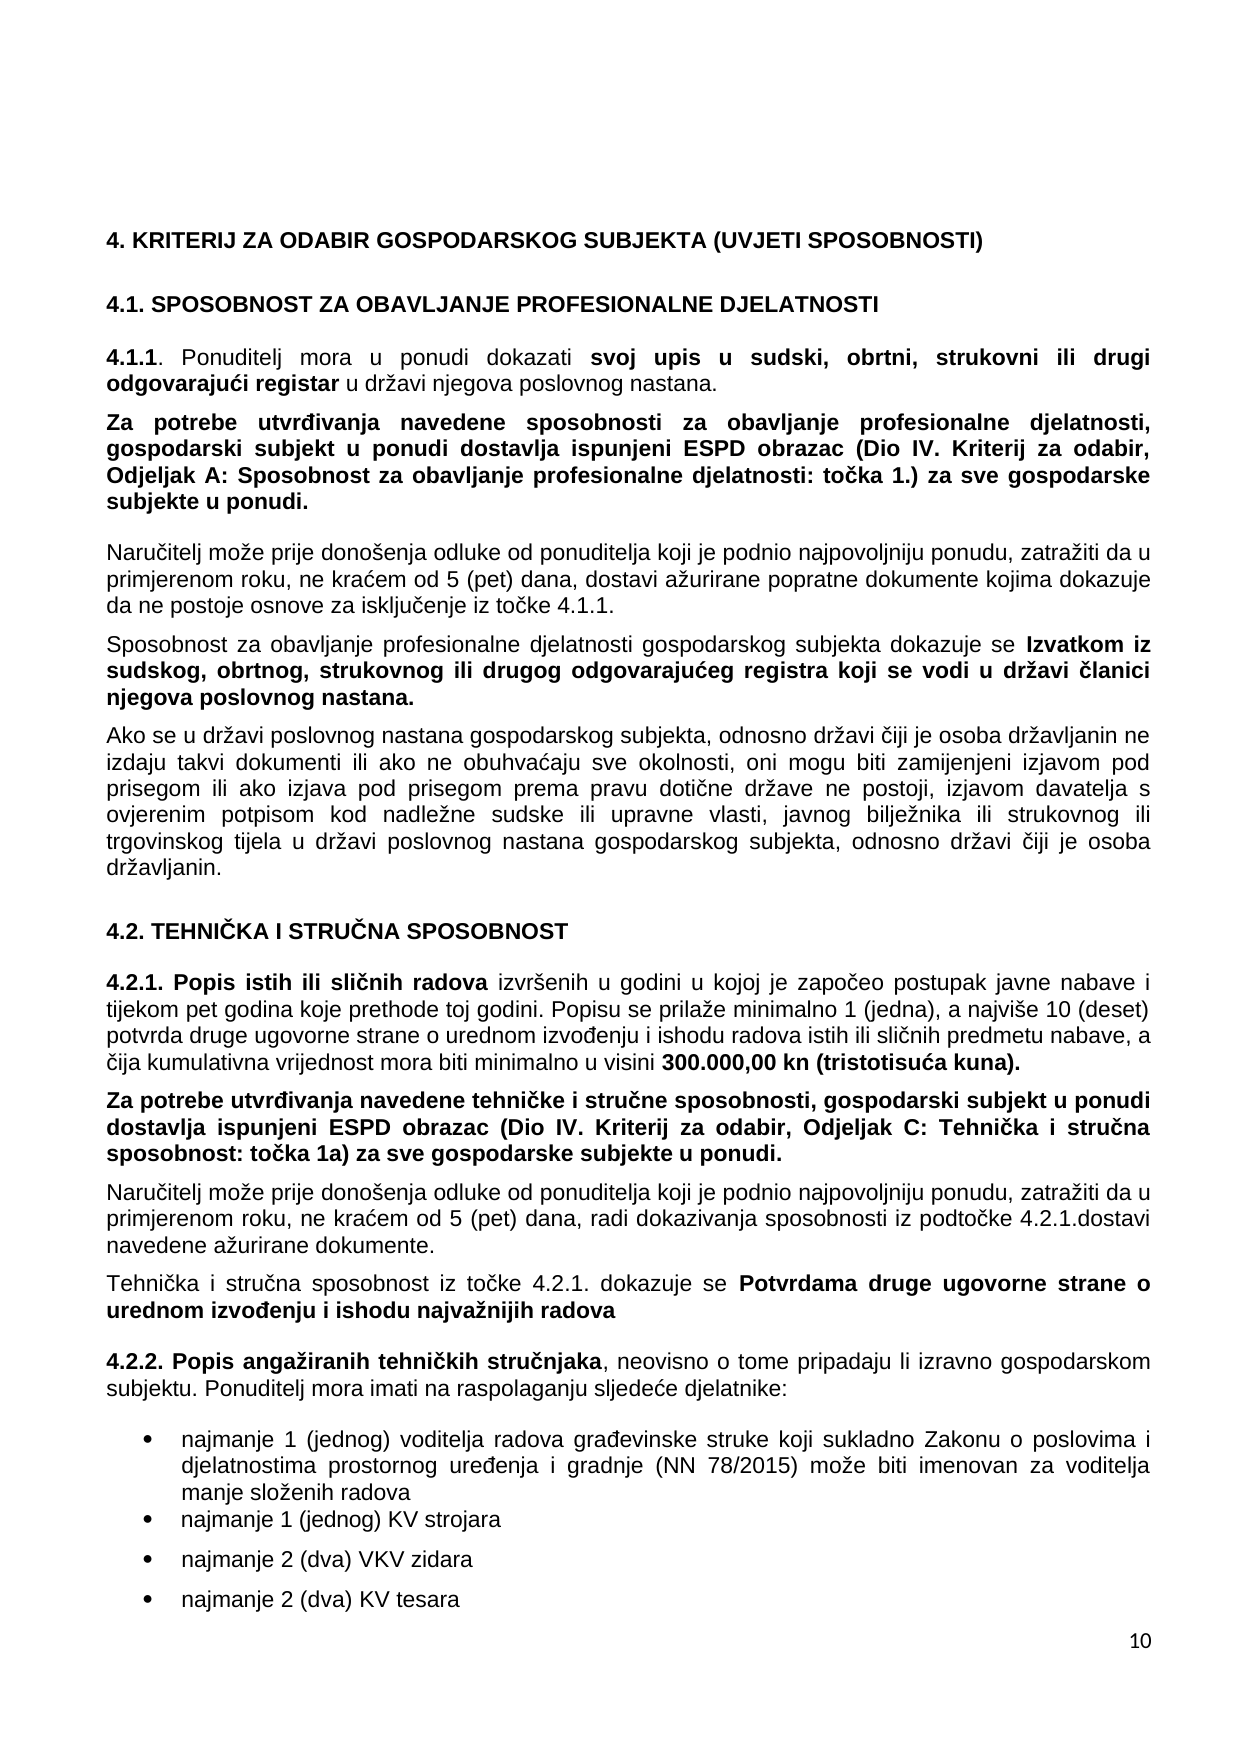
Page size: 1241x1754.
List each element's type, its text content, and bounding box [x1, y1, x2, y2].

list najmanje 1 (jednog) voditelja radova građevinske struke koji sukladno Zakonu o poslovima i djelatnostima prostornog uređenja i gradnje (NN 78/2015) može biti imenovan za voditelja manje složenih radova [144, 1426, 1151, 1505]
text 4.2. tehnička i stručna sposobnost [106, 918, 1151, 944]
list najmanje 2 (dva) KV tesara [144, 1586, 1127, 1612]
text Ako se u državi poslovnog nastana gospodarskog subjekta, odnosno državi čiji je osoba državljanin ne izdaju takvi dokumenti ili ako ne obuhvaćaju sve okolnosti, oni mogu biti zamijenjeni izjavom pod prisegom ili ako izjava pod prisegom prema pravu dotične države ne postoji, izjavom davatelja s ovjerenim potpisom kod nadležne sudske ili upravne vlasti, javnog bilježnika ili strukovnog ili trgovinskog tijela u državi poslovnog nastana gospodarskog subjekta, odnosno državi čiji je osoba državljanin. [106, 722, 1151, 881]
text Tehnička i stručna sposobnost iz točke 4.2.1. dokazuje se Potvrdama druge ugovorne strane o urednom izvođenju i ishodu najvažnijih radova [106, 1270, 1151, 1323]
text Naručitelj može prije donošenja odluke od ponuditelja koji je podnio najpovoljniju ponudu, zatražiti da u primjerenom roku, ne kraćem od 5 (pet) dana, dostavi ažurirane popratne dokumente kojima dokazuje da ne postoje osnove za isključenje iz točke 4.1.1. [106, 539, 1151, 618]
list najmanje 1 (jednog) KV strojara [143, 1506, 1127, 1532]
text Za potrebe utvrđivanja navedene tehničke i stručne sposobnosti, gospodarski subjekt u ponudi dostavlja ispunjeni ESPD obrazac (Dio IV. Kriterij za odabir, Odjeljak C: Tehnička i stručna sposobnost: točka 1a) za sve gospodarske subjekte u ponudi. [106, 1087, 1151, 1166]
subtitle 4. KRITERIJ ZA ODABIR GOSPODARSKOG SUBJEKTA (UVJETI SPOSOBNOSTI) [106, 227, 1151, 253]
text Za potrebe utvrđivanja navedene sposobnosti za obavljanje profesionalne djelatnosti, gospodarski subjekt u ponudi dostavlja ispunjeni ESPD obrazac (Dio IV. Kriterij za odabir, Odjeljak A: Sposobnost za obavljanje profesionalne djelatnosti: točka 1.) za sve gospodarske subjekte u ponudi. [106, 409, 1151, 514]
list najmanje 2 (dva) VKV zidara [144, 1546, 1127, 1572]
text 4.2.2. Popis angažiranih tehničkih stručnjaka, neovisno o tome pripadaju li izravno gospodarskom subjektu. Ponuditelj mora imati na raspolaganju sljedeće djelatnike: [106, 1348, 1151, 1401]
text Naručitelj može prije donošenja odluke od ponuditelja koji je podnio najpovoljniju ponudu, zatražiti da u primjerenom roku, ne kraćem od 5 (pet) dana, radi dokazivanja sposobnosti iz podtočke 4.2.1.dostavi navedene ažurirane dokumente. [106, 1179, 1151, 1258]
text Sposobnost za obavljanje profesionalne djelatnosti gospodarskog subjekta dokazuje se Izvatkom iz sudskog, obrtnog, strukovnog ili drugog odgovarajućeg registra koji se vodi u državi članici njegova poslovnog nastana. [106, 631, 1151, 710]
text 4.1.1. Ponuditelj mora u ponudi dokazati svoj upis u sudski, obrtni, strukovni ili drugi odgovarajući registar u državi njegova poslovnog nastana. [106, 344, 1151, 396]
text 4.1. SPOSOBNOST ZA OBAVLJANJE PROFESIONALNE DJELATNOSTI [106, 291, 1151, 317]
text 4.2.1. Popis istih ili sličnih radova izvršenih u godini u kojoj je započeo postupak javne nabave i tijekom pet godina koje prethode toj godini. Popisu se prilaže minimalno 1 (jedna), a najviše 10 (deset) potvrda druge ugovorne strane o urednom izvođenju i ishodu radova istih ili sličnih predmetu nabave, a čija kumulativna vrijednost mora biti minimalno u visini 300.000,00 kn (tristotisuća kuna). [106, 969, 1151, 1075]
